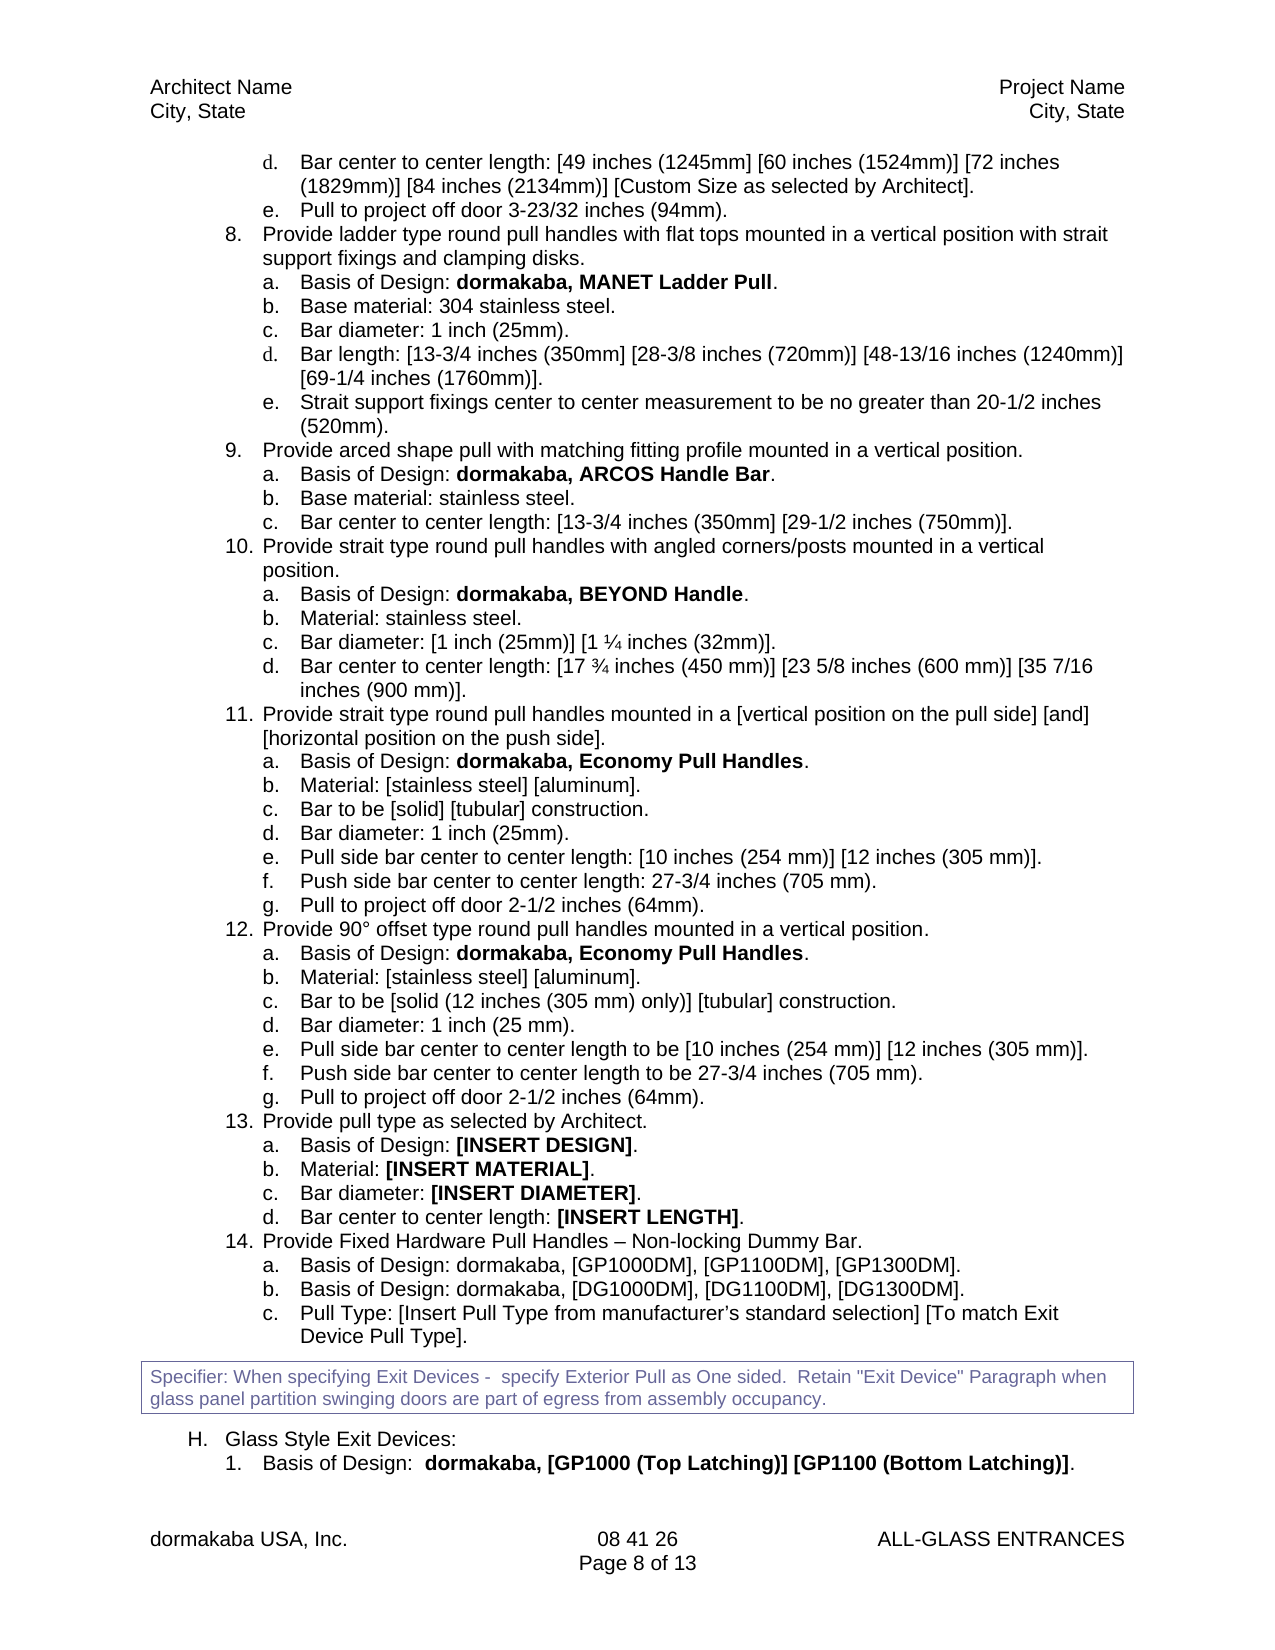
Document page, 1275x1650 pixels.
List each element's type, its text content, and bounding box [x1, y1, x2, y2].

text Pull to project off door 2-1/2 inches (64mm). [262, 1085, 1125, 1109]
text Specifier: When specifying Exit Devices - specify Exterior Pull as One sided. Retain "Exit Device" Paragraph when glass panel partition swinging doors are part of egress from assembly occupancy. [142, 1362, 1133, 1413]
text Provide strait type round pull handles with angled corners/posts mounted in a vertical position. [225, 534, 1125, 582]
text Provide ladder type round pull handles with flat tops mounted in a vertical position with strait support fixings and clamping disks. [225, 222, 1125, 270]
text Provide strait type round pull handles mounted in a [vertical position on the pull side] [and] [horizontal position on the push side]. [225, 701, 1125, 749]
text Bar center to center length: [17 ¾ inches (450 mm)] [23 5/8 inches (600 mm)] [35 7/16 inches (900 mm)]. [262, 653, 1125, 701]
text Basis of Design: dormakaba, ARCOS Handle Bar. [262, 462, 1125, 486]
text Push side bar center to center length: 27-3/4 inches (705 mm). [262, 869, 1125, 893]
text Pull to project off door 2-1/2 inches (64mm). [262, 893, 1125, 917]
text Pull side bar center to center length to be [10 inches (254 mm)] [12 inches (305 mm)]. [262, 1037, 1125, 1061]
text Bar diameter: 1 inch (25mm). [262, 821, 1125, 845]
text Basis of Design: dormakaba, [GP1000DM], [GP1100DM], [GP1300DM]. [262, 1252, 1125, 1276]
text Basis of Design: dormakaba, MANET Ladder Pull. [262, 270, 1125, 294]
text Basis of Design: dormakaba, [GP1000 (Top Latching)] [GP1100 (Bottom Latching)]. [225, 1451, 1125, 1475]
text Bar diameter: 1 inch (25mm). [262, 318, 1125, 342]
text Strait support fixings center to center measurement to be no greater than 20-1/2 inches (520mm). [262, 390, 1125, 438]
text Provide pull type as selected by Architect. [225, 1109, 1125, 1133]
text Bar to be [solid] [tubular] construction. [262, 797, 1125, 821]
text Bar diameter: 1 inch (25 mm). [262, 1013, 1125, 1037]
text Base material: 304 stainless steel. [262, 294, 1125, 318]
text Bar diameter: [1 inch (25mm)] [1 ¼ inches (32mm)]. [262, 629, 1125, 653]
text Pull Type: [Insert Pull Type from manufacturer’s standard selection] [To match Exit Device Pull Type]. [262, 1300, 1125, 1348]
text Bar to be [solid (12 inches (305 mm) only)] [tubular] construction. [262, 989, 1125, 1013]
text Material: [stainless steel] [aluminum]. [262, 773, 1125, 797]
text Basis of Design: dormakaba, Economy Pull Handles. [262, 749, 1125, 773]
text Basis of Design: dormakaba, [DG1000DM], [DG1100DM], [DG1300DM]. [262, 1276, 1125, 1300]
text Bar diameter: [INSERT DIAMETER]. [262, 1181, 1125, 1204]
text Provide Fixed Hardware Pull Handles – Non-locking Dummy Bar. [225, 1228, 1125, 1252]
text Pull to project off door 3-23/32 inches (94mm). [262, 198, 1125, 222]
text Bar center to center length: [INSERT LENGTH]. [262, 1204, 1125, 1228]
text Provide 90° offset type round pull handles mounted in a vertical position. [225, 917, 1125, 941]
text Basis of Design: dormakaba, BEYOND Handle. [262, 582, 1125, 606]
text Material: [INSERT MATERIAL]. [262, 1157, 1125, 1181]
text Bar center to center length: [13-3/4 inches (350mm] [29-1/2 inches (750mm)]. [262, 510, 1125, 534]
text Material: [stainless steel] [aluminum]. [262, 965, 1125, 989]
text Bar length: [13-3/4 inches (350mm] [28-3/8 inches (720mm)] [48-13/16 inches (1240mm)] [69-1/4 inches (1760mm)]. [262, 342, 1125, 390]
text Glass Style Exit Devices: [187, 1427, 1125, 1451]
text Provide arced shape pull with matching fitting profile mounted in a vertical position. [225, 438, 1125, 462]
text Basis of Design: dormakaba, Economy Pull Handles. [262, 941, 1125, 965]
text Bar center to center length: [49 inches (1245mm] [60 inches (1524mm)] [72 inches (1829mm)] [84 inches (2134mm)] [Custom Size as selected by Architect]. [262, 150, 1125, 198]
text Push side bar center to center length to be 27-3/4 inches (705 mm). [262, 1061, 1125, 1085]
text Pull side bar center to center length: [10 inches (254 mm)] [12 inches (305 mm)]. [262, 845, 1125, 869]
text Base material: stainless steel. [262, 486, 1125, 510]
text Material: stainless steel. [262, 606, 1125, 629]
text Basis of Design: [INSERT DESIGN]. [262, 1133, 1125, 1157]
